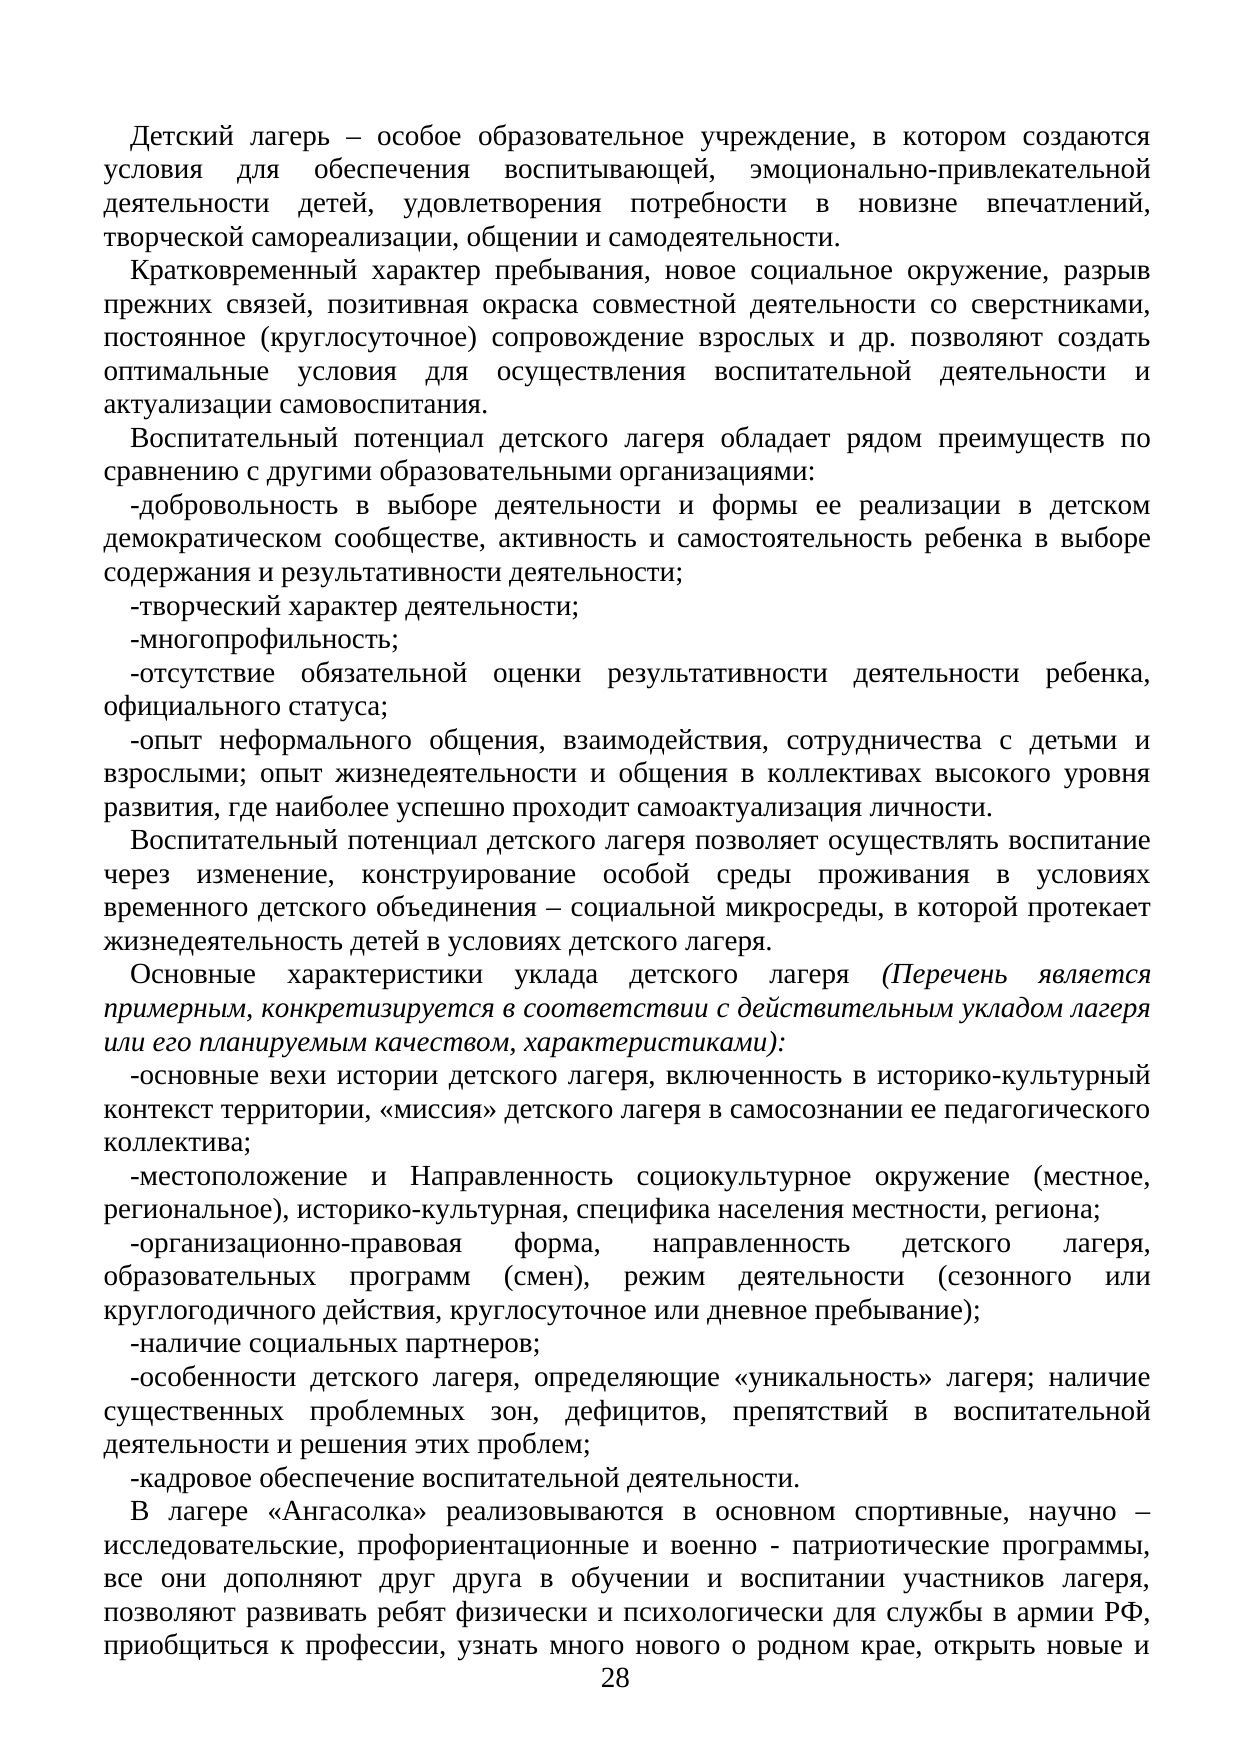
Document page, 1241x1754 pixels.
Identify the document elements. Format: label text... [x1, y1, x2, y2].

text -опыт неформального общения, взаимодействия, сотрудничества с детьми и взрослыми; опыт жизнедеятельности и общения в коллективах высокого уровня развития, где наиболее успешно проходит самоактуализация личности. [103, 722, 1152, 822]
text -добровольность в выборе деятельности и формы ее реализации в детском демократическом сообществе, активность и самостоятельность ребенка в выборе содержания и результативности деятельности; [103, 487, 1152, 588]
text -особенности детского лагеря, определяющие «уникальность» лагеря; наличие существенных проблемных зон, дефицитов, препятствий в воспитательной деятельности и решения этих проблем; [103, 1359, 1152, 1460]
text Детский лагерь – особое образовательное учреждение, в котором создаются условия для обеспечения воспитывающей, эмоционально-привлекательной деятельности детей, удовлетворения потребности в новизне впечатлений, творческой самореализации, общении и самодеятельности. [103, 118, 1152, 252]
text -основные вехи истории детского лагеря, включенность в историко-культурный контекст территории, «миссия» детского лагеря в самосознании ее педагогического коллектива; [103, 1057, 1152, 1158]
text Кратковременный характер пребывания, новое социальное окружение, разрыв прежних связей, позитивная окраска совместной деятельности со сверстниками, постоянное (круглосуточное) сопровождение взрослых и др. позволяют создать оптимальные условия для осуществления воспитательной деятельности и актуализации самовоспитания. [103, 252, 1152, 420]
text -творческий характер деятельности; [103, 588, 1152, 621]
text Основные характеристики уклада детского лагеря (Перечень является примерным, конкретизируется в соответствии с действительным укладом лагеря или его планируемым качеством, характеристиками): [103, 957, 1152, 1057]
text Воспитательный потенциал детского лагеря позволяет осуществлять воспитание через изменение, конструирование особой среды проживания в условиях временного детского объединения – социальной микросреды, в которой протекает жизнедеятельность детей в условиях детского лагеря. [103, 822, 1152, 957]
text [103, 1493, 1152, 1661]
text -организационно-правовая форма, направленность детского лагеря, образовательных программ (смен), режим деятельности (сезонного или круглогодичного действия, круглосуточное или дневное пребывание); [103, 1225, 1152, 1326]
text -многопрофильность; [103, 621, 1152, 655]
text -отсутствие обязательной оценки результативности деятельности ребенка, официального статуса; [103, 655, 1152, 722]
text -местоположение и Направленность социокультурное окружение (местное, региональное), историко-культурная, специфика населения местности, региона; [103, 1158, 1152, 1225]
text -наличие социальных партнеров; [103, 1326, 1152, 1359]
text Воспитательный потенциал детского лагеря обладает рядом преимуществ по сравнению с другими образовательными организациями: [103, 420, 1152, 487]
text -кадровое обеспечение воспитательной деятельности. [103, 1460, 1152, 1493]
